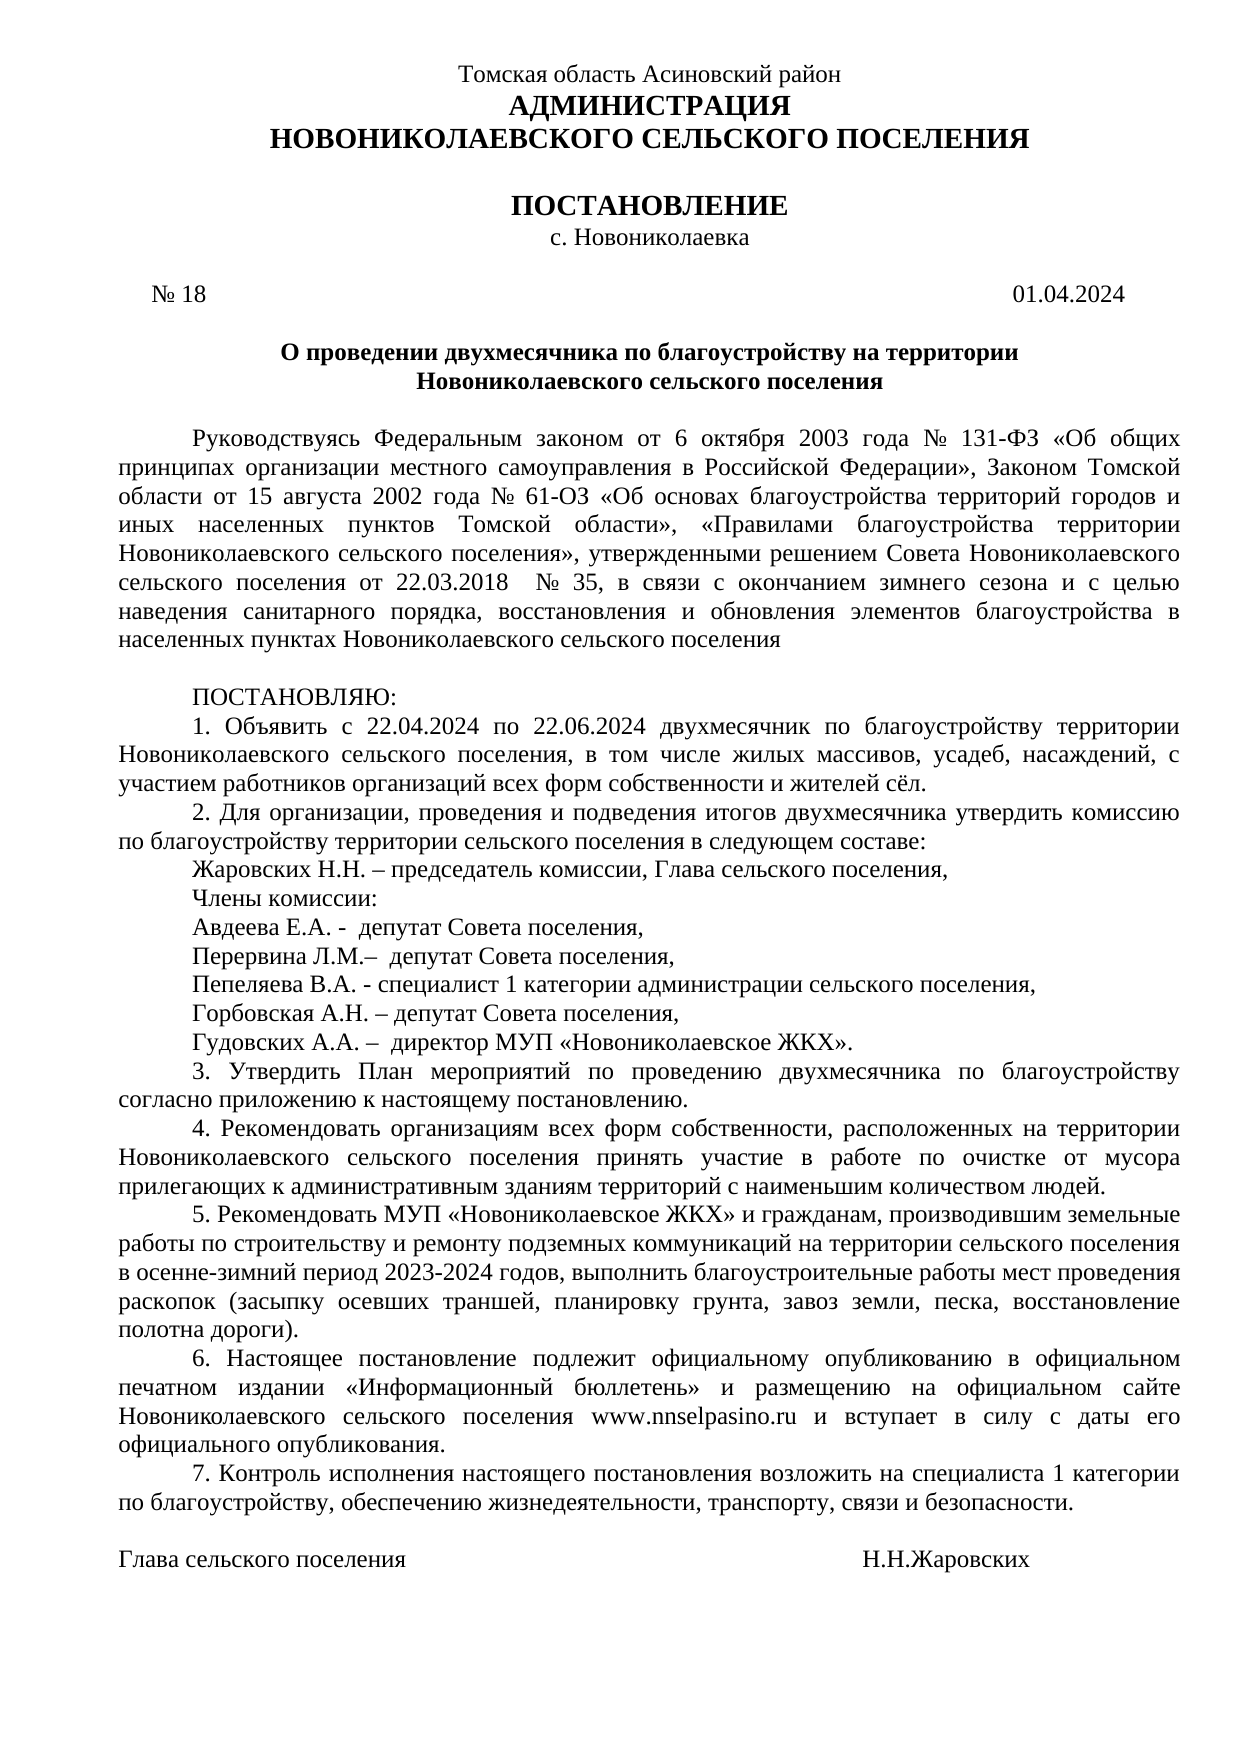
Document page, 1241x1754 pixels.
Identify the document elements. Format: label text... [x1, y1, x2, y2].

text 7. Контроль исполнения настоящего постановления возложить на специалиста 1 категории по благоустройству, обеспечению жизнедеятельности, транспорту, связи и безопасности. [118, 1458, 1181, 1516]
text 4. Рекомендовать организациям всех форм собственности, расположенных на территории Новониколаевского сельского поселения принять участие в работе по очистке от мусора прилегающих к административным зданиям территорий с наименьшим количеством людей. [118, 1113, 1181, 1199]
text Члены комиссии: [118, 883, 1181, 912]
text ПОСТАНОВЛЯЮ: [118, 682, 1181, 711]
text Гудовских А.А. – директор МУП «Новониколаевское ЖКХ». [118, 1027, 1181, 1056]
text Томская область Асиновский район [118, 59, 1181, 88]
text 5. Рекомендовать МУП «Новониколаевское ЖКХ» и гражданам, производившим земельные работы по строительству и ремонту подземных коммуникаций на территории сельского поселения в осенне-зимний период 2023-2024 годов, выполнить благоустроительные работы мест проведения раскопок (засыпку осевших траншей, планировку грунта, завоз земли, песка, восстановление полотна дороги). [118, 1199, 1181, 1343]
text с. Новониколаевка [118, 222, 1181, 251]
text АДМИНИСТРАЦИЯ [118, 88, 1181, 121]
text 3. Утвердить План мероприятий по проведению двухмесячника по благоустройству согласно приложению к настоящему постановлению. [118, 1056, 1181, 1113]
text Жаровских Н.Н. – председатель комиссии, Глава сельского поселения, [118, 854, 1181, 883]
text Авдеева Е.А. - депутат Совета поселения, [118, 912, 1181, 941]
text О проведении двухмесячника по благоустройству на территории [118, 337, 1181, 366]
text Глава сельского поселения Н.Н.Жаровских [118, 1544, 1181, 1573]
text НОВОНИКОЛАЕВСКОГО СЕЛЬСКОГО ПОСЕЛЕНИЯ [118, 121, 1181, 155]
text ПОСТАНОВЛЕНИЕ [118, 188, 1181, 222]
text № 18 01.04.2024 [118, 279, 1181, 308]
text 6. Настоящее постановление подлежит официальному опубликованию в официальном печатном издании «Информационный бюллетень» и размещению на официальном сайте Новониколаевского сельского поселения www.nnselpasino.ru и вступает в силу с даты его официального опубликования. [118, 1343, 1181, 1458]
text 1. Объявить с 22.04.2024 по 22.06.2024 двухмесячник по благоустройству территории Новониколаевского сельского поселения, в том числе жилых массивов, усадеб, насаждений, с участием работников организаций всех форм собственности и жителей сёл. [118, 711, 1181, 797]
text Горбовская А.Н. – депутат Совета поселения, [118, 998, 1181, 1027]
text Руководствуясь Федеральным законом от 6 октября 2003 года № 131-ФЗ «Об общих принципах организации местного самоуправления в Российской Федерации», Законом Томской области от 15 августа 2002 года № 61-ОЗ «Об основах благоустройства территорий городов и иных населенных пунктов Томской области», «Правилами благоустройства территории Новониколаевского сельского поселения», утвержденными решением Совета Новониколаевского сельского поселения от 22.03.2018 № 35, в связи с окончанием зимнего сезона и с целью наведения санитарного порядка, восстановления и обновления элементов благоустройства в населенных пунктах Новониколаевского сельского поселения [118, 423, 1181, 653]
text Перервина Л.М.– депутат Совета поселения, [118, 941, 1181, 969]
text Новониколаевского сельского поселения [118, 366, 1181, 394]
text Пепеляева В.А. - специалист 1 категории администрации сельского поселения, [118, 969, 1181, 998]
text 2. Для организации, проведения и подведения итогов двухмесячника утвердить комиссию по благоустройству территории сельского поселения в следующем составе: [118, 797, 1181, 854]
